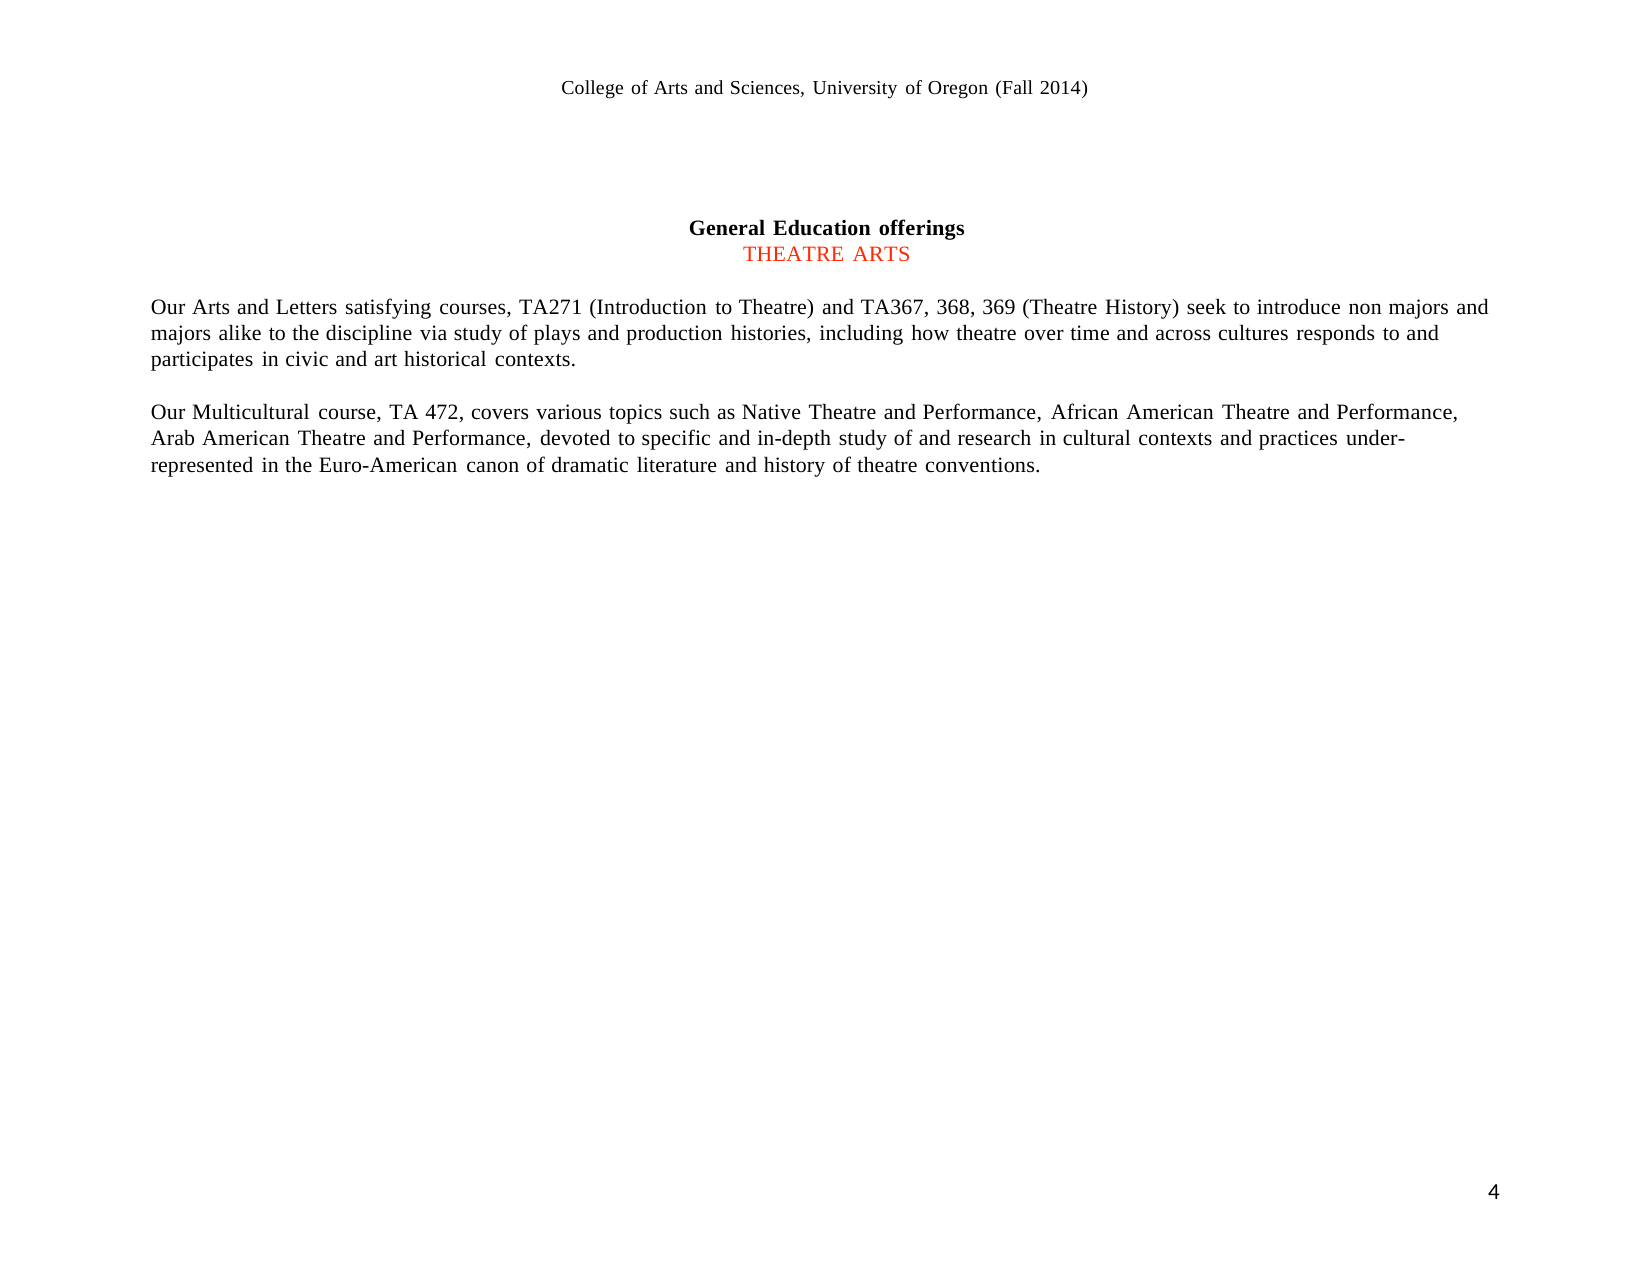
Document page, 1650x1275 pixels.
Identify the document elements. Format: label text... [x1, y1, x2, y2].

text Our Multicultural course, TA 472, covers various topics such as Native Theatre and Performance, African American Theatre and Performance, Arab American Theatre and Performance, devoted to specific and in-depth study of and research in cultural contexts and practices under- represented in the Euro-American canon of dramatic literature and history of theatre conventions. [151, 399, 1468, 477]
text General Education offerings [683, 215, 970, 240]
text THEATRE ARTS [737, 241, 916, 266]
text Our Arts and Letters satisfying courses, TA271 (Introduction to Theatre) and TA367, 368, 369 (Theatre History) seek to introduce non majors and majors alike to the discipline via study of plays and production histories, including how theatre over time and across cultures responds to and participates in civic and art historical contexts. [151, 294, 1500, 372]
